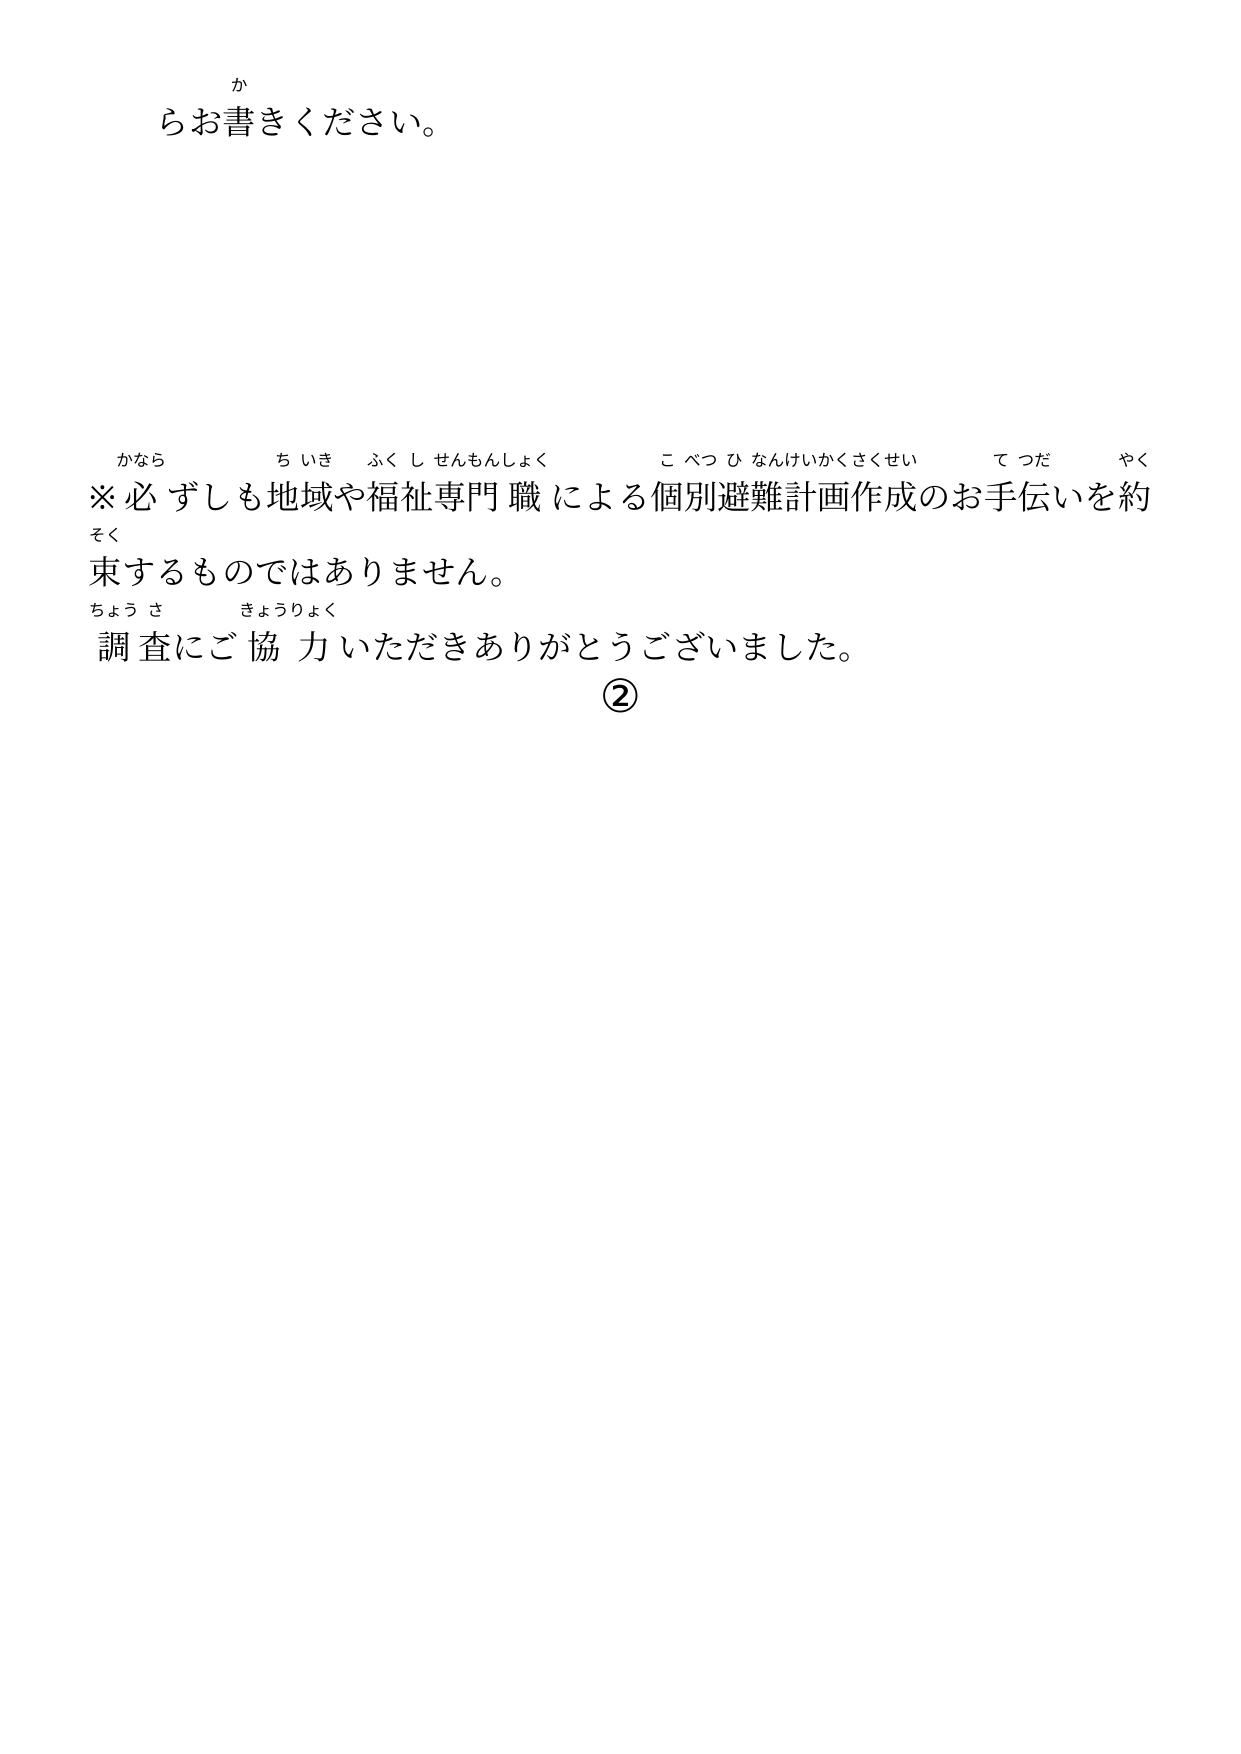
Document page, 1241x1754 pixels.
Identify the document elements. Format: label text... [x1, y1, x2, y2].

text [89, 71, 1152, 146]
text にごいただきありがとうございました。 [89, 596, 1152, 671]
text ※ずしもやによるのおいをするものではありません。 [89, 446, 1152, 596]
